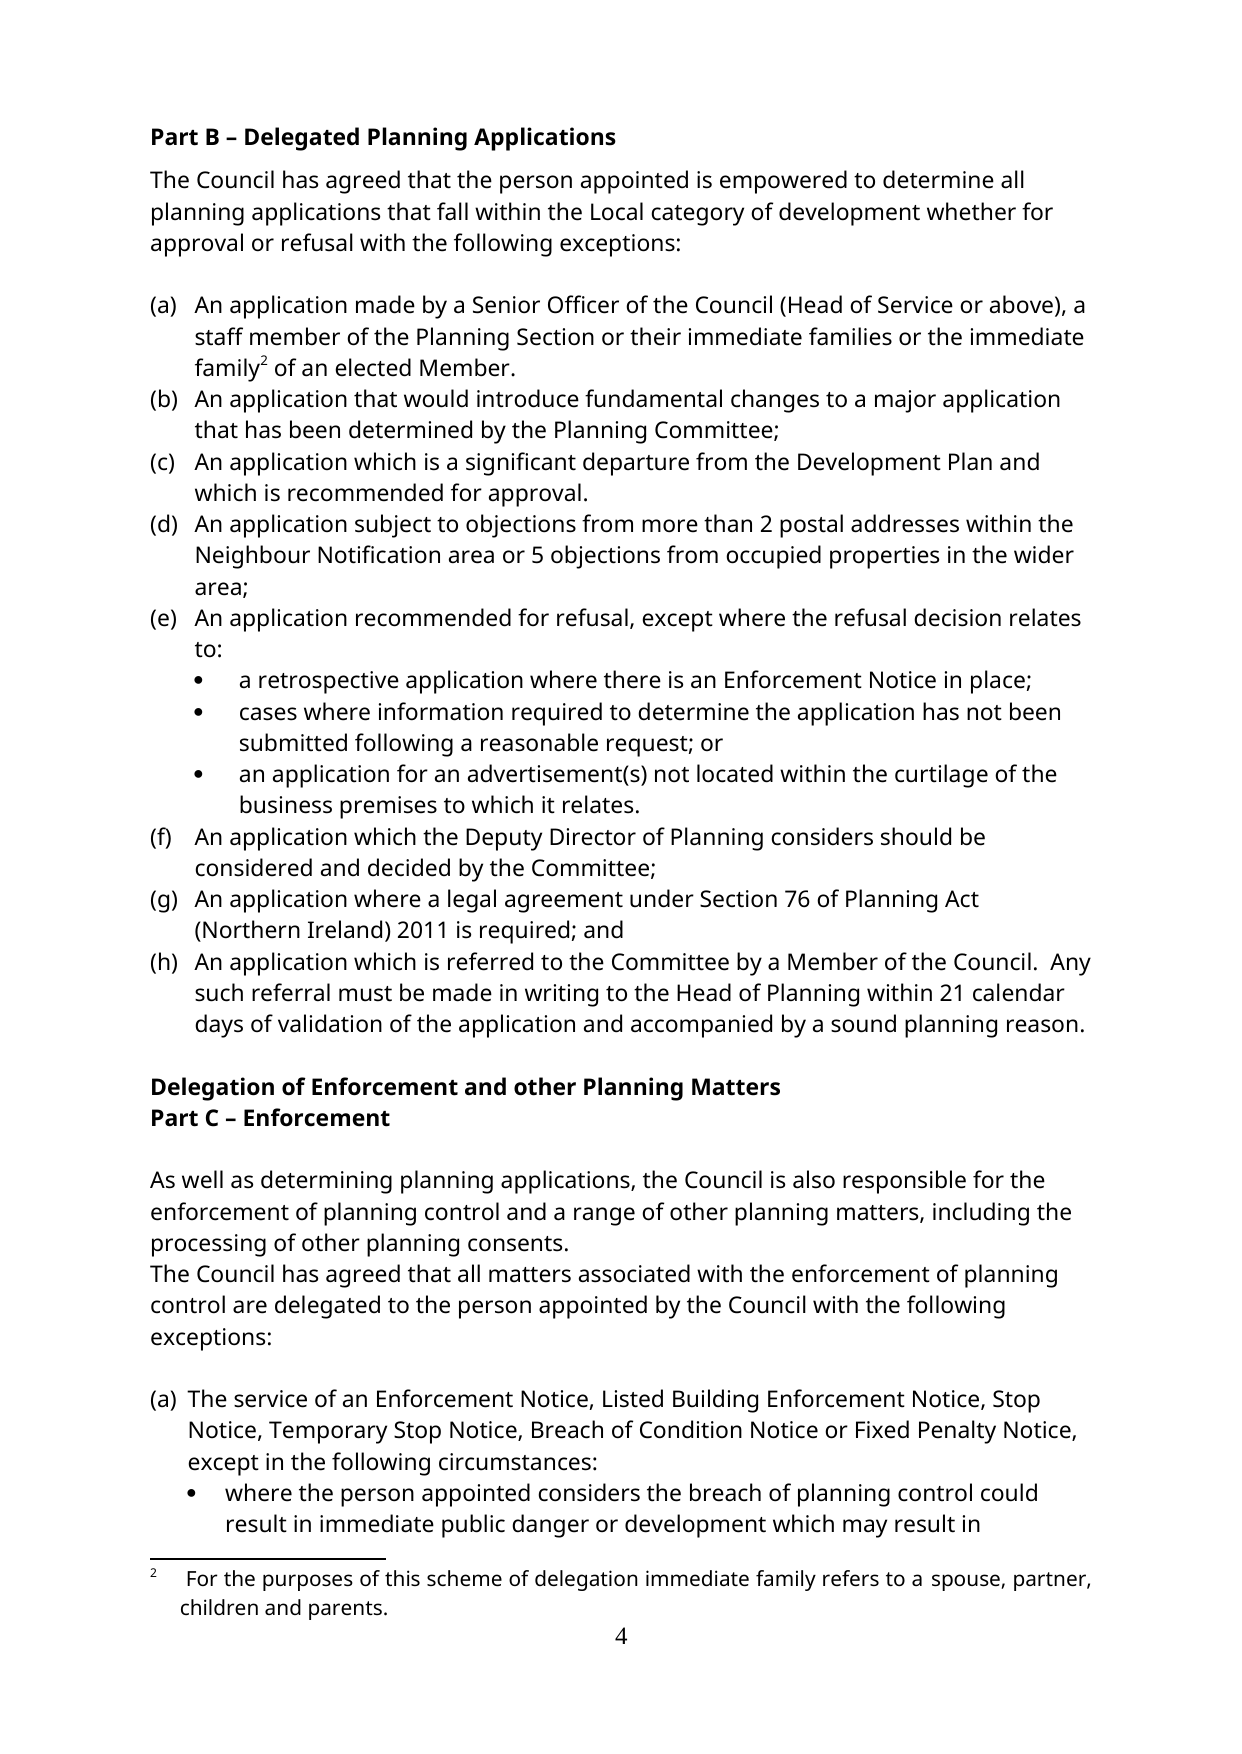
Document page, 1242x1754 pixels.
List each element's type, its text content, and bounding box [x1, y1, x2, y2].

text The Council has agreed that all matters associated with the enforcement of planning control are delegated to the person appointed by the Council with the following exceptions: [150, 1258, 1092, 1352]
list an application for an advertisement(s) not located within the curtilage of the business premises to which it relates. [194, 758, 1092, 821]
list cases where information required to determine the application has not been submitted following a reasonable request; or [194, 696, 1092, 758]
text Part C – Enforcement [150, 1102, 1092, 1133]
list The service of an Enforcement Notice, Listed Building Enforcement Notice, Stop Notice, Temporary Stop Notice, Breach of Condition Notice or Fixed Penalty Notice, except in the following circumstances: [150, 1383, 1092, 1477]
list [187, 1477, 1092, 1539]
list An application which is a significant departure from the Development Plan and which is recommended for approval. [150, 446, 1092, 508]
list a retrospective application where there is an Enforcement Notice in place; [194, 664, 1092, 696]
list An application where a legal agreement under Section 76 of Planning Act (Northern Ireland) 2011 is required; and [150, 883, 1092, 946]
list An application recommended for refusal, except where the refusal decision relates to: [150, 602, 1092, 664]
list An application which is referred to the Committee by a Member of the Council. Any such referral must be made in writing to the Head of Planning within 21 calendar days of validation of the application and accompanied by a sound planning reason. [150, 946, 1092, 1039]
text Delegation of Enforcement and other Planning Matters [150, 1071, 1092, 1102]
text Part B – Delegated Planning Applications [150, 121, 1092, 152]
text As well as determining planning applications, the Council is also responsible for the enforcement of planning control and a range of other planning matters, including the processing of other planning consents. [150, 1164, 1092, 1258]
list An application which the Deputy Director of Planning considers should be considered and decided by the Committee; [150, 821, 1092, 883]
text The Council has agreed that the person appointed is empowered to determine all planning applications that fall within the Local category of development whether for approval or refusal with the following exceptions: [150, 164, 1092, 258]
list An application that would introduce fundamental changes to a major application that has been determined by the Planning Committee; [150, 383, 1092, 446]
list An application subject to objections from more than 2 postal addresses within the Neighbour Notification area or 5 objections from occupied properties in the wider area; [150, 508, 1092, 602]
list An application made by a Senior Officer of the Council (Head of Service or above), a staff member of the Planning Section or their immediate families or the immediate family of an elected Member. [150, 289, 1092, 383]
